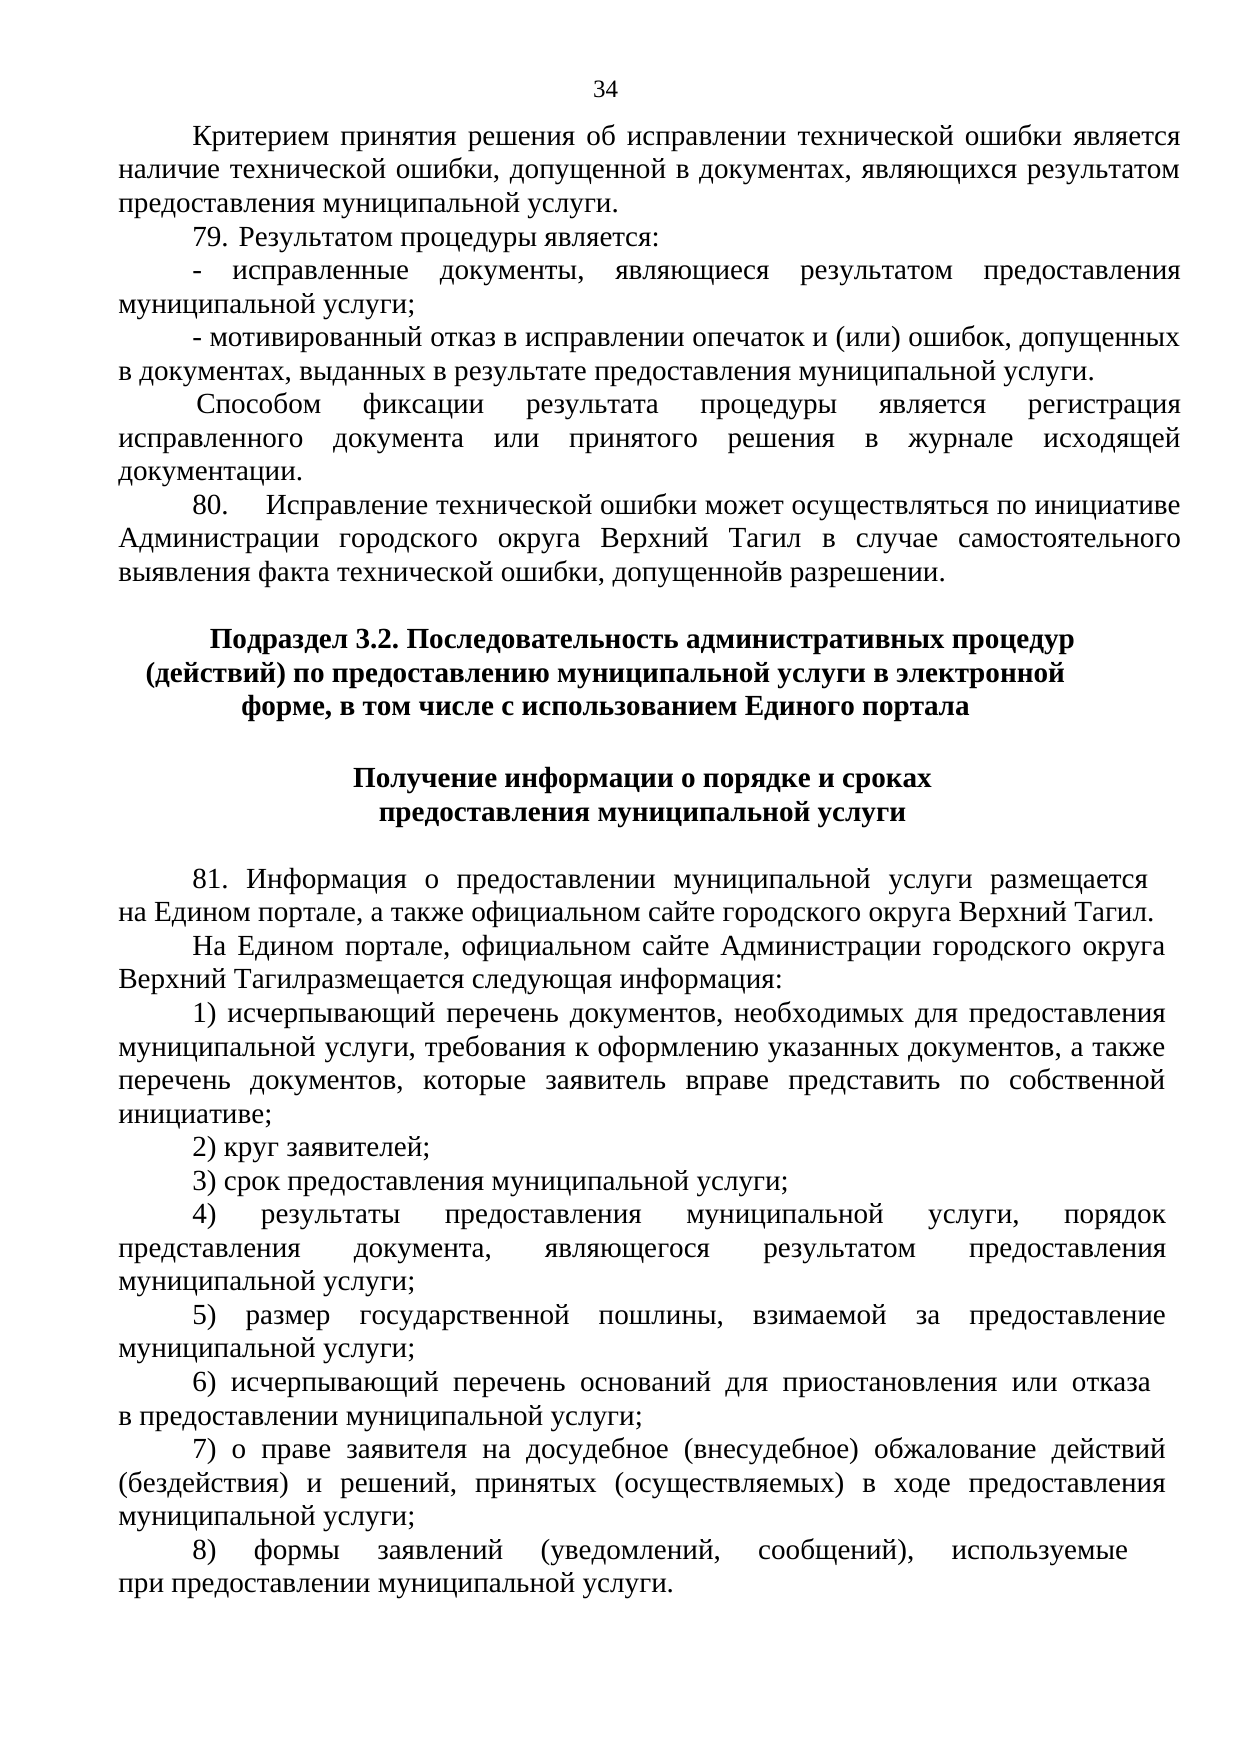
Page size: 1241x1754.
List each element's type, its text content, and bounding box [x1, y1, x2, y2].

list Результатом процедуры является: [192, 219, 1152, 252]
text 5) размер государственной пошлины, взимаемой за предоставление муниципальной услуги; [118, 1297, 1167, 1364]
text Получение информации о порядке и сроках [118, 760, 1167, 794]
text 1) исчерпывающий перечень документов, необходимых для предоставления муниципальной услуги, требования к оформлению указанных документов, а также перечень документов, которые заявитель вправе представить по собственной инициативе; [118, 995, 1167, 1129]
text 7) о праве заявителя на досудебное (внесудебное) обжалование действий (бездействия) и решений, принятых (осуществляемых) в ходе предоставления муниципальной услуги; [118, 1431, 1167, 1532]
text 2) круг заявителей; [118, 1129, 1167, 1163]
list Способом фиксации результата процедуры является регистрация исправленного документа или принятого решения в журнале исходящей документации. [118, 386, 1181, 487]
text На Едином портале, официальном сайте Администрации городского округа Верхний Тагилразмещается следующая информация: [118, 928, 1167, 995]
text Подраздел 3.2. Последовательность административных процедур (действий) по предоставлению муниципальной услуги в электронной форме, в том числе с использованием Единого портала [118, 621, 1092, 722]
text 81. Информация о предоставлении муниципальной услуги размещается на Едином портале, а также официальном сайте городского округа Верхний Тагил. [118, 861, 1167, 928]
list Критерием принятия решения об исправлении технической ошибки является наличие технической ошибки, допущенной в документах, являющихся результатом предоставления муниципальной услуги. [118, 118, 1181, 219]
text - мотивированный отказ в исправлении опечаток и (или) ошибок, допущенных в документах, выданных в результате предоставления муниципальной услуги. [118, 319, 1181, 386]
text 4) результаты предоставления муниципальной услуги, порядок представления документа, являющегося результатом предоставления муниципальной услуги; [118, 1196, 1167, 1297]
text 6) исчерпывающий перечень оснований для приостановления или отказа в предоставлении муниципальной услуги; [118, 1364, 1167, 1431]
text 8) формы заявлений (уведомлений, сообщений), используемые при предоставлении муниципальной услуги. [118, 1532, 1167, 1599]
text 3) срок предоставления муниципальной услуги; [118, 1163, 1167, 1196]
list Исправление технической ошибки может осуществляться по инициативе Администрации городского округа Верхний Тагил в случае самостоятельного выявления факта технической ошибки, допущеннойв разрешении. [118, 487, 1181, 588]
text предоставления муниципальной услуги [118, 794, 1167, 827]
list - исправленные документы, являющиеся результатом предоставления муниципальной услуги; [118, 252, 1181, 319]
